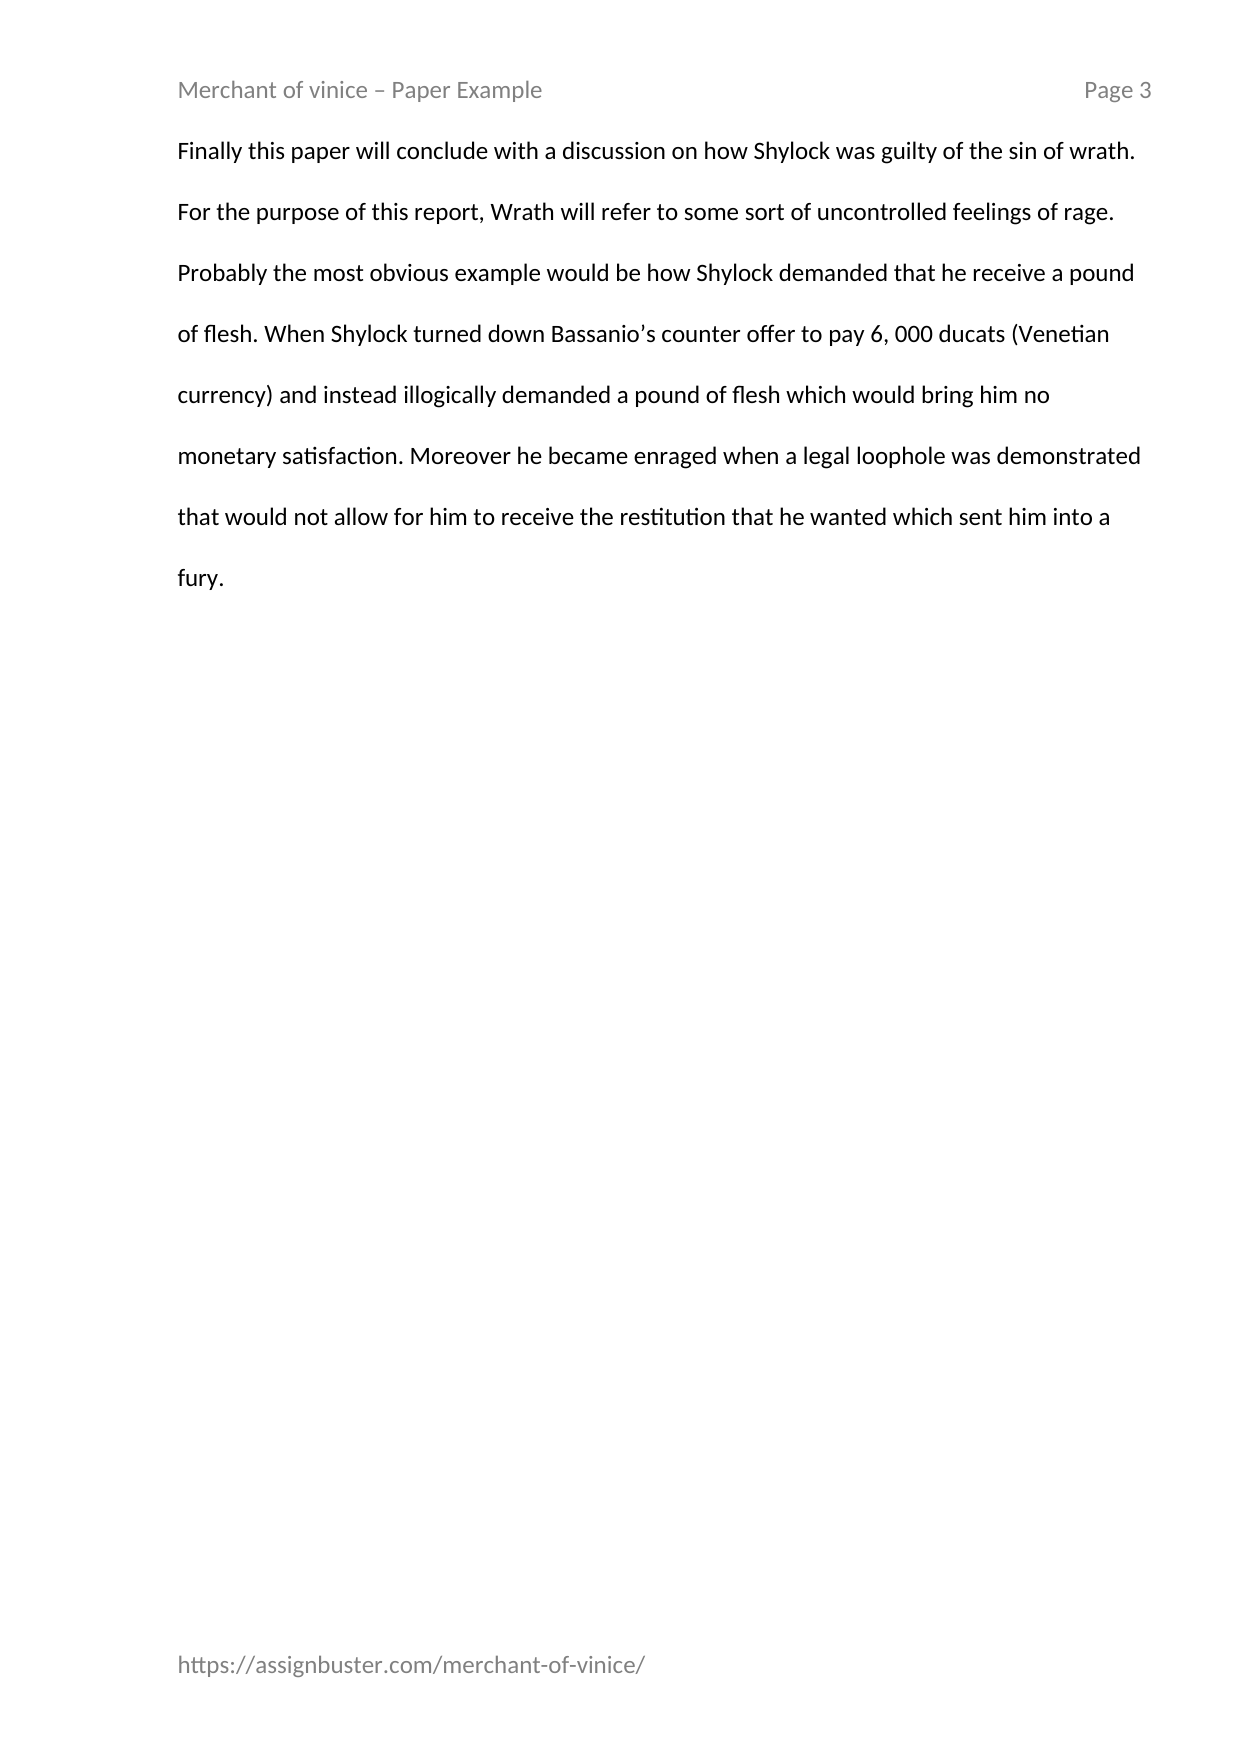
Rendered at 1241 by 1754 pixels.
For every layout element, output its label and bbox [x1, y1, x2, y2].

text [177, 135, 1152, 593]
